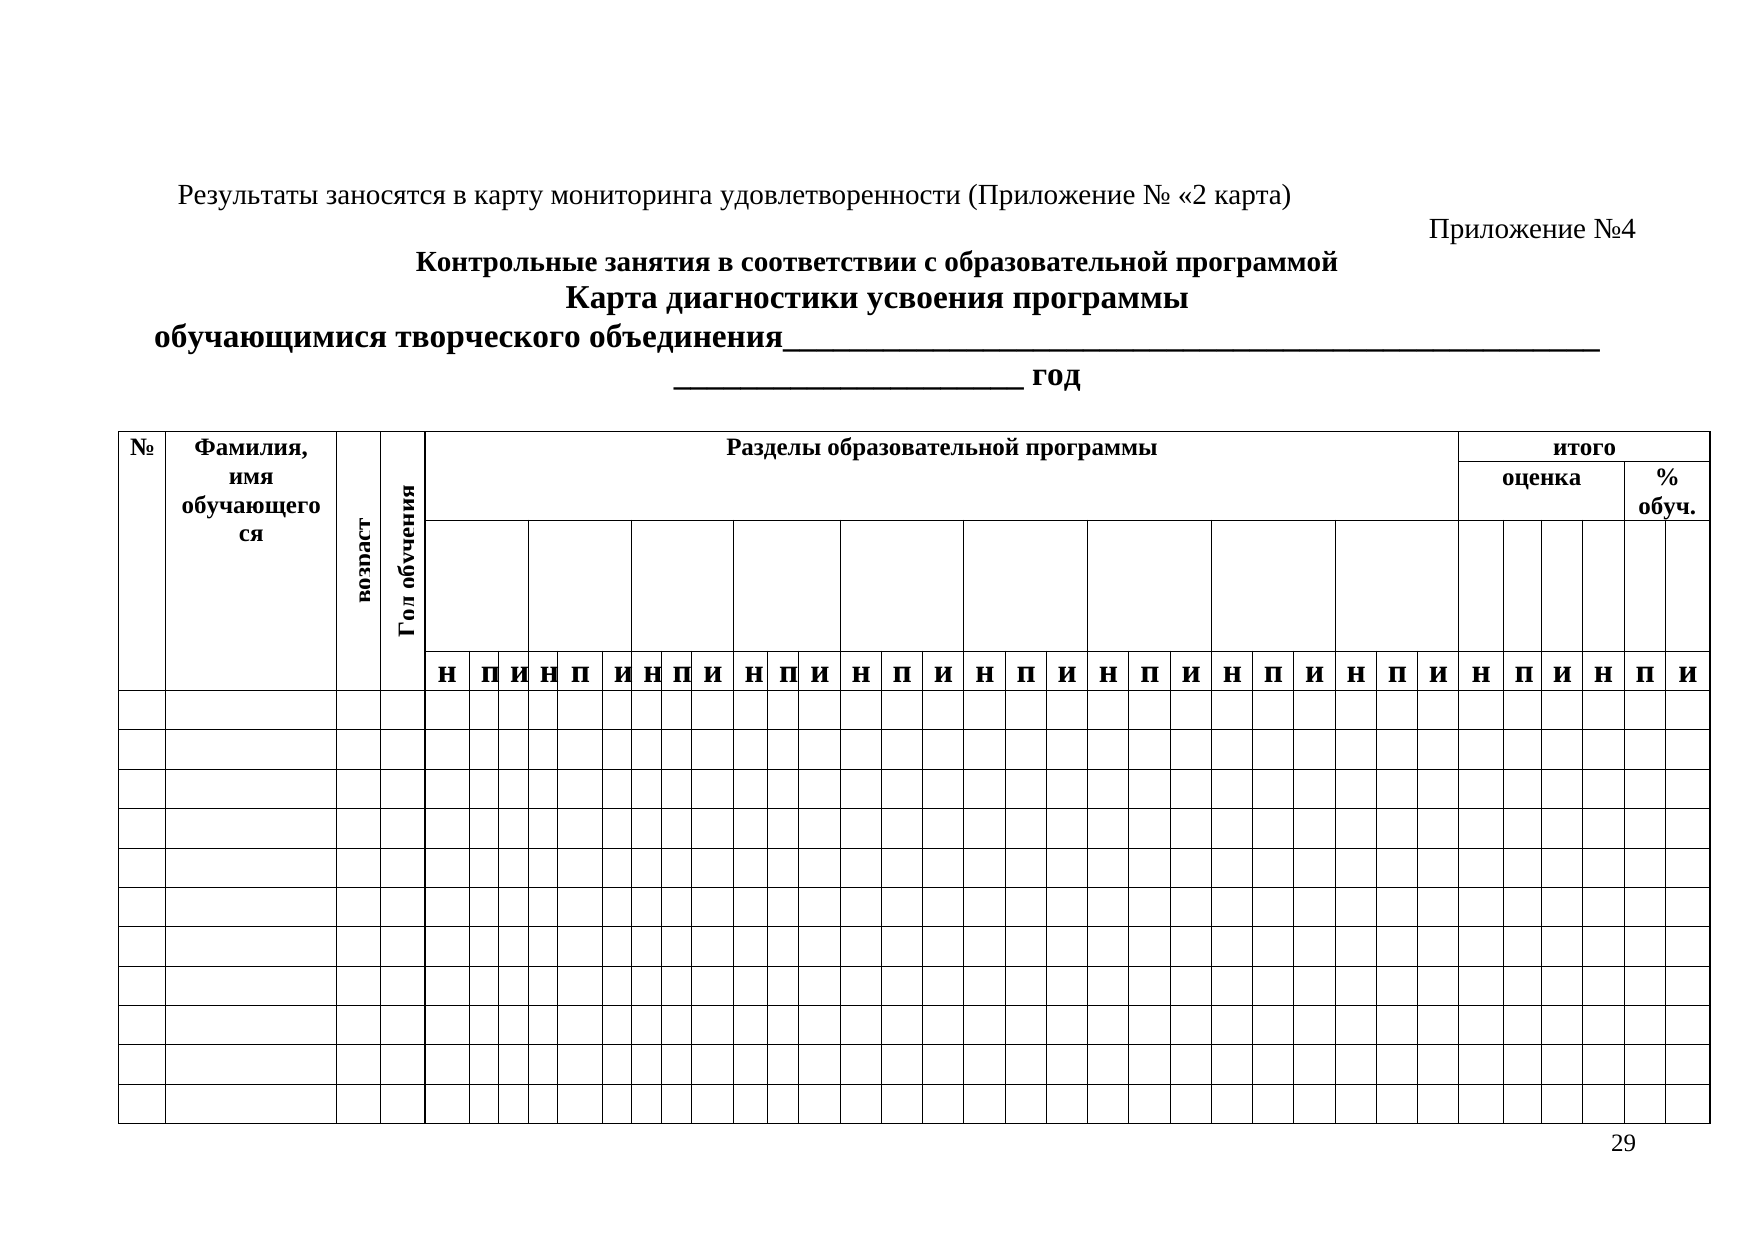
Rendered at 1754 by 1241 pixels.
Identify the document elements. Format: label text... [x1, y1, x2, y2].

text обучающимися творческого объединения_________________________________________________ [118, 316, 1636, 354]
table_cell [1666, 1085, 1709, 1123]
table_cell [1625, 967, 1665, 1005]
table_cell [1212, 967, 1252, 1005]
table_cell [1542, 770, 1582, 808]
table_cell [1294, 1085, 1335, 1123]
table_cell п [1006, 652, 1046, 690]
table_cell [1006, 967, 1046, 1005]
table_cell [662, 1045, 691, 1084]
table_cell [662, 888, 691, 926]
table_cell [882, 809, 922, 847]
table_cell [1006, 1006, 1046, 1044]
table_cell н [734, 652, 767, 690]
table_cell [632, 770, 661, 808]
table_cell [1336, 691, 1376, 729]
table_cell [734, 691, 767, 729]
table_cell [964, 730, 1005, 769]
table_cell [1459, 1006, 1503, 1044]
table_cell [119, 927, 165, 966]
table_cell [1088, 967, 1128, 1005]
table_cell [1006, 927, 1046, 966]
table_cell [1006, 849, 1046, 887]
table_cell [734, 770, 767, 808]
table_cell [964, 1085, 1005, 1123]
table_cell [692, 849, 733, 887]
table_cell [1336, 809, 1376, 847]
table_cell [337, 809, 380, 847]
table_cell и [923, 652, 963, 690]
table_cell [882, 1006, 922, 1044]
table_cell [1583, 1045, 1624, 1084]
table_cell [768, 967, 798, 1005]
table_cell [426, 888, 469, 926]
table_cell [1625, 849, 1665, 887]
table_cell [1253, 1045, 1293, 1084]
table_cell [381, 691, 424, 729]
table_cell [964, 1006, 1005, 1044]
table_cell [1336, 770, 1376, 808]
table_cell [768, 1085, 798, 1123]
table_cell [499, 770, 528, 808]
table_cell [603, 849, 631, 887]
table_cell [603, 1045, 631, 1084]
table_cell [1625, 809, 1665, 847]
table_cell [841, 1006, 881, 1044]
table_cell [1418, 730, 1458, 769]
table_cell [426, 521, 528, 651]
table_header Разделы образовательной программы [426, 432, 1458, 519]
table_cell [337, 1006, 380, 1044]
table_cell [1459, 1085, 1503, 1123]
table_cell [923, 888, 963, 926]
table_cell [1171, 967, 1211, 1005]
table_cell [882, 967, 922, 1005]
table_cell [799, 1085, 840, 1123]
table_cell н [1088, 652, 1128, 690]
table_cell [426, 1085, 469, 1123]
table_header Год обучения [381, 432, 424, 690]
table_cell н [1583, 652, 1624, 690]
table_cell [1212, 809, 1252, 847]
table_cell [1336, 1085, 1376, 1123]
table_cell [1006, 691, 1046, 729]
table_cell [1294, 1045, 1335, 1084]
table_cell и [603, 652, 631, 690]
table_cell [1377, 927, 1417, 966]
table_cell [1294, 967, 1335, 1005]
table_cell [1542, 849, 1582, 887]
table_cell [558, 967, 602, 1005]
table_cell и [499, 652, 528, 690]
table_cell [1129, 927, 1170, 966]
table_cell [529, 849, 557, 887]
table_cell [662, 1085, 691, 1123]
table_cell [529, 927, 557, 966]
table_cell [632, 521, 733, 651]
table_cell [692, 770, 733, 808]
table_cell [768, 927, 798, 966]
table_cell [692, 888, 733, 926]
table_cell [1336, 1006, 1376, 1044]
table_cell [1666, 691, 1709, 729]
table_cell [799, 927, 840, 966]
table_cell [1625, 730, 1665, 769]
table_cell [1129, 849, 1170, 887]
table_cell [426, 809, 469, 847]
table_cell [662, 1006, 691, 1044]
table_cell оценка [1459, 462, 1624, 519]
table_cell [923, 809, 963, 847]
table_cell [529, 967, 557, 1005]
table_cell [923, 1085, 963, 1123]
table_cell [1418, 1006, 1458, 1044]
table_cell [1666, 809, 1709, 847]
table_cell н [1336, 652, 1376, 690]
table_cell [1418, 927, 1458, 966]
table_cell [1129, 967, 1170, 1005]
table_cell [1006, 770, 1046, 808]
table_cell [1583, 849, 1624, 887]
table_cell [841, 927, 881, 966]
table_cell [632, 1006, 661, 1044]
table_cell [1625, 1085, 1665, 1123]
table_cell п [1625, 652, 1665, 690]
table_cell п [768, 652, 798, 690]
table_cell [768, 691, 798, 729]
table_cell [662, 809, 691, 847]
table_cell [1212, 730, 1252, 769]
table_cell [632, 730, 661, 769]
table_cell [964, 849, 1005, 887]
table_cell [1666, 888, 1709, 926]
table_cell [964, 967, 1005, 1005]
table_cell [529, 1085, 557, 1123]
table_cell [426, 1006, 469, 1044]
table_cell [1504, 809, 1541, 847]
table_cell [119, 888, 165, 926]
table_cell [1583, 691, 1624, 729]
table_cell [1666, 1045, 1709, 1084]
table_cell [632, 927, 661, 966]
table_cell [1212, 849, 1252, 887]
table_cell [1459, 1045, 1503, 1084]
table_cell [1336, 888, 1376, 926]
table_cell [381, 809, 424, 847]
table_cell [841, 849, 881, 887]
table_cell [662, 967, 691, 1005]
table_cell [1542, 691, 1582, 729]
table_cell [166, 1085, 336, 1123]
table_cell [1212, 770, 1252, 808]
table_cell [1212, 1045, 1252, 1084]
table_cell [1006, 1045, 1046, 1084]
table_cell [499, 927, 528, 966]
table_cell [1583, 521, 1624, 651]
table_cell [1542, 1085, 1582, 1123]
table_cell [119, 1006, 165, 1044]
table_cell [558, 849, 602, 887]
table_cell [1294, 691, 1335, 729]
table_cell [1129, 1085, 1170, 1123]
table_cell [1006, 730, 1046, 769]
table_cell [1171, 849, 1211, 887]
table_cell н [964, 652, 1005, 690]
table_cell [1542, 809, 1582, 847]
table_cell [337, 888, 380, 926]
table_cell [692, 809, 733, 847]
table_cell [1459, 849, 1503, 887]
table_cell [381, 1045, 424, 1084]
table_cell [1666, 770, 1709, 808]
table_cell [1253, 730, 1293, 769]
table_header № [119, 432, 165, 690]
table_cell [166, 691, 336, 729]
table_header итого [1459, 432, 1709, 461]
table_cell [662, 730, 691, 769]
table_cell [1171, 1006, 1211, 1044]
table_cell [841, 1085, 881, 1123]
table_cell [603, 809, 631, 847]
table_cell [558, 1006, 602, 1044]
table_cell [1583, 927, 1624, 966]
table_cell [166, 1006, 336, 1044]
table_cell [692, 691, 733, 729]
table_cell [1504, 967, 1541, 1005]
table_cell [1377, 967, 1417, 1005]
table_cell [841, 521, 963, 651]
table_cell и [1171, 652, 1211, 690]
table_cell [964, 809, 1005, 847]
table_cell [799, 967, 840, 1005]
table_cell [381, 730, 424, 769]
table_cell [734, 1085, 767, 1123]
table_cell [470, 730, 498, 769]
table_cell [1088, 927, 1128, 966]
table_cell [799, 888, 840, 926]
table_cell [1212, 888, 1252, 926]
table_cell [964, 1045, 1005, 1084]
table_cell [337, 1045, 380, 1084]
table_cell и [1294, 652, 1335, 690]
table_cell [1047, 849, 1087, 887]
table_cell [1212, 1006, 1252, 1044]
table_cell [1171, 1085, 1211, 1123]
table_cell [1336, 967, 1376, 1005]
table_cell [1504, 691, 1541, 729]
table_cell [529, 730, 557, 769]
table_cell [1459, 730, 1503, 769]
table_cell [426, 770, 469, 808]
table_cell [529, 521, 631, 651]
table_cell [632, 809, 661, 847]
table_cell [603, 1006, 631, 1044]
table_cell [499, 809, 528, 847]
text Контрольные занятия в соответствии с образовательной программой [118, 244, 1636, 278]
table_cell [1542, 730, 1582, 769]
table_cell [1294, 1006, 1335, 1044]
table_cell [499, 849, 528, 887]
table_cell [768, 888, 798, 926]
table_cell [119, 809, 165, 847]
table_cell [1625, 1006, 1665, 1044]
table_cell [1171, 809, 1211, 847]
table_cell [1294, 770, 1335, 808]
table_cell [923, 1045, 963, 1084]
table_cell [964, 521, 1087, 651]
table_cell [381, 849, 424, 887]
table_cell [1504, 888, 1541, 926]
table_cell [923, 849, 963, 887]
table_cell [1418, 809, 1458, 847]
table_cell [166, 927, 336, 966]
table_cell [1129, 770, 1170, 808]
table_cell [381, 888, 424, 926]
table_cell [768, 809, 798, 847]
table_cell [1047, 1085, 1087, 1123]
table_cell [964, 770, 1005, 808]
table_cell [632, 888, 661, 926]
table_cell [426, 730, 469, 769]
table_cell [1294, 927, 1335, 966]
table_cell [1253, 691, 1293, 729]
table_cell [166, 809, 336, 847]
table_cell н [841, 652, 881, 690]
table_cell [1583, 1006, 1624, 1044]
table_cell [1666, 967, 1709, 1005]
table_cell [426, 1045, 469, 1084]
table_cell [1625, 691, 1665, 729]
table_cell [337, 1085, 380, 1123]
table_cell н [632, 652, 661, 690]
table_cell [529, 1006, 557, 1044]
table_cell [1625, 770, 1665, 808]
table_cell [1504, 849, 1541, 887]
table_cell [1504, 730, 1541, 769]
table_cell [470, 770, 498, 808]
table_cell [799, 1006, 840, 1044]
table_cell [1583, 888, 1624, 926]
table_cell [1377, 1045, 1417, 1084]
table_cell [603, 888, 631, 926]
table_cell [768, 770, 798, 808]
table_cell [119, 1045, 165, 1084]
table_cell [1583, 730, 1624, 769]
table_cell [381, 967, 424, 1005]
table_cell [1504, 1085, 1541, 1123]
table_cell [470, 809, 498, 847]
table_cell [1294, 888, 1335, 926]
table_cell [499, 888, 528, 926]
table_cell [337, 770, 380, 808]
table_cell [1129, 809, 1170, 847]
table_cell [1088, 849, 1128, 887]
table_cell [499, 967, 528, 1005]
table_cell [166, 730, 336, 769]
table_cell [1088, 770, 1128, 808]
table_cell [558, 730, 602, 769]
text Карта диагностики усвоения программы [118, 278, 1636, 316]
table_cell и [1418, 652, 1458, 690]
table_cell [1377, 730, 1417, 769]
table_cell [632, 1045, 661, 1084]
table_cell [882, 1085, 922, 1123]
table_cell [603, 730, 631, 769]
table_cell п [558, 652, 602, 690]
table_cell [470, 1006, 498, 1044]
table_cell [1294, 730, 1335, 769]
table_cell [1504, 1006, 1541, 1044]
table_cell [1504, 927, 1541, 966]
table_cell [1583, 967, 1624, 1005]
table_cell и [692, 652, 733, 690]
table_cell [1047, 1045, 1087, 1084]
table_cell [426, 927, 469, 966]
table_cell [603, 1085, 631, 1123]
table_cell [923, 927, 963, 966]
table_cell [1504, 1045, 1541, 1084]
table_cell [768, 1006, 798, 1044]
table_cell [1212, 927, 1252, 966]
table_cell [1047, 888, 1087, 926]
table_cell [799, 691, 840, 729]
table_cell [734, 1006, 767, 1044]
table_cell п [882, 652, 922, 690]
table_cell [381, 927, 424, 966]
table_cell [337, 927, 380, 966]
table_cell [1253, 849, 1293, 887]
table_cell п [662, 652, 691, 690]
table_cell [632, 691, 661, 729]
table_cell [1666, 1006, 1709, 1044]
table_cell [923, 967, 963, 1005]
table_cell [1336, 849, 1376, 887]
table_cell [1625, 1045, 1665, 1084]
table_cell [768, 1045, 798, 1084]
table_cell [1418, 691, 1458, 729]
table_cell [1006, 1085, 1046, 1123]
table_cell [1088, 1085, 1128, 1123]
table_cell [1418, 1085, 1458, 1123]
table_cell [1542, 927, 1582, 966]
table_cell [734, 967, 767, 1005]
table_cell [337, 967, 380, 1005]
table_cell [529, 888, 557, 926]
table_cell [1047, 927, 1087, 966]
table_cell п [1129, 652, 1170, 690]
table_cell [1253, 770, 1293, 808]
table_cell [1377, 1006, 1417, 1044]
table_cell [1253, 927, 1293, 966]
table_cell [1583, 809, 1624, 847]
table_cell [692, 1085, 733, 1123]
table_cell [337, 730, 380, 769]
table_cell [166, 888, 336, 926]
table_cell [1459, 927, 1503, 966]
table_cell [381, 1085, 424, 1123]
table_cell [1336, 521, 1458, 651]
table_cell [119, 849, 165, 887]
table_cell [166, 967, 336, 1005]
table_cell [470, 927, 498, 966]
table_cell [1542, 967, 1582, 1005]
table_cell [1418, 888, 1458, 926]
table_cell п [1253, 652, 1293, 690]
table_cell [558, 927, 602, 966]
table_cell [734, 888, 767, 926]
table_cell [692, 1006, 733, 1044]
table_cell [1171, 770, 1211, 808]
table_cell [768, 730, 798, 769]
table_cell [119, 770, 165, 808]
table_cell [662, 770, 691, 808]
table_cell [381, 1006, 424, 1044]
table_cell [841, 770, 881, 808]
table_cell [1336, 927, 1376, 966]
table_cell [603, 691, 631, 729]
table_cell % обуч. [1625, 462, 1709, 519]
table_cell [632, 967, 661, 1005]
table_cell [1459, 770, 1503, 808]
table_cell [692, 967, 733, 1005]
table_cell [882, 770, 922, 808]
table_cell [529, 1045, 557, 1084]
table_cell [1129, 888, 1170, 926]
text _____________________ год [118, 354, 1636, 393]
table_cell н [426, 652, 469, 690]
table_cell [499, 730, 528, 769]
table_cell п [1377, 652, 1417, 690]
table_cell [841, 888, 881, 926]
table_cell [1129, 730, 1170, 769]
table_cell н [1459, 652, 1503, 690]
table_cell [1666, 849, 1709, 887]
table_cell [1047, 1006, 1087, 1044]
table_cell [119, 691, 165, 729]
table_cell [1625, 927, 1665, 966]
table_cell [1377, 770, 1417, 808]
table_cell [964, 927, 1005, 966]
table_cell [1294, 809, 1335, 847]
table_cell [558, 1085, 602, 1123]
table_cell [119, 730, 165, 769]
table_cell [558, 1045, 602, 1084]
table_header Фамилия, имя обучающегося [166, 432, 336, 690]
table_cell [923, 1006, 963, 1044]
table_cell [1006, 809, 1046, 847]
table_cell [841, 691, 881, 729]
table_cell [1459, 521, 1503, 651]
table_cell [882, 730, 922, 769]
table_cell и [799, 652, 840, 690]
table_cell [1088, 888, 1128, 926]
table_cell [882, 927, 922, 966]
table_cell [1625, 888, 1665, 926]
table_cell [734, 927, 767, 966]
table_cell [1212, 1085, 1252, 1123]
table_cell [1047, 770, 1087, 808]
table_cell [558, 888, 602, 926]
table_cell и [1666, 652, 1709, 690]
table_cell [1459, 888, 1503, 926]
table_cell [1294, 849, 1335, 887]
table_cell [632, 1085, 661, 1123]
table_cell [499, 691, 528, 729]
table_cell [1253, 967, 1293, 1005]
table_cell [692, 730, 733, 769]
table_cell [1666, 730, 1709, 769]
table_cell [470, 967, 498, 1005]
table_cell [1047, 809, 1087, 847]
table_cell [337, 691, 380, 729]
table_cell [1088, 1006, 1128, 1044]
table_cell [1666, 521, 1709, 651]
table_cell [1129, 691, 1170, 729]
table_cell [499, 1085, 528, 1123]
table_cell [734, 730, 767, 769]
table_cell [923, 691, 963, 729]
table_cell [1542, 521, 1582, 651]
table_cell [799, 849, 840, 887]
table_cell [166, 1045, 336, 1084]
table_cell [768, 849, 798, 887]
table_cell [1542, 1045, 1582, 1084]
table_cell [841, 809, 881, 847]
table_cell [964, 888, 1005, 926]
table_cell [1418, 849, 1458, 887]
table_cell [426, 849, 469, 887]
table_cell [1171, 888, 1211, 926]
table_cell [1006, 888, 1046, 926]
table_cell [882, 691, 922, 729]
text Результаты заносятся в карту мониторинга удовлетворенности (Приложение № «2 карта) [118, 177, 1636, 211]
table_header возраст [337, 432, 380, 690]
table_cell [1253, 1085, 1293, 1123]
table_cell [470, 1045, 498, 1084]
table_cell [734, 521, 840, 651]
table_cell [1088, 1045, 1128, 1084]
table_cell [381, 770, 424, 808]
table_cell [1212, 521, 1335, 651]
table_cell [1459, 967, 1503, 1005]
table_cell [662, 849, 691, 887]
table_cell [692, 927, 733, 966]
table_cell [1504, 521, 1541, 651]
table_cell [166, 849, 336, 887]
table_cell [923, 770, 963, 808]
table_cell [1171, 691, 1211, 729]
table_cell [1088, 521, 1211, 651]
table_cell [1542, 1006, 1582, 1044]
table_cell [337, 849, 380, 887]
table_cell [1253, 809, 1293, 847]
table_cell [1088, 809, 1128, 847]
table_cell [1542, 888, 1582, 926]
table_cell [734, 849, 767, 887]
table_cell [1171, 1045, 1211, 1084]
table_cell [841, 730, 881, 769]
table_cell [799, 730, 840, 769]
table_cell [1625, 521, 1665, 651]
table_cell [1377, 849, 1417, 887]
table_cell [119, 1085, 165, 1123]
table_cell [734, 1045, 767, 1084]
table_cell [662, 927, 691, 966]
table_cell [1171, 730, 1211, 769]
table_cell [1336, 1045, 1376, 1084]
table_cell [1129, 1045, 1170, 1084]
table_cell [882, 1045, 922, 1084]
table_cell и [1047, 652, 1087, 690]
table_cell [529, 691, 557, 729]
table_cell [1377, 809, 1417, 847]
table_cell [1047, 691, 1087, 729]
table_cell [529, 770, 557, 808]
table_cell [1377, 691, 1417, 729]
table_cell [1088, 691, 1128, 729]
table_cell [1047, 967, 1087, 1005]
table_cell п [1504, 652, 1541, 690]
table_cell [470, 691, 498, 729]
table_cell [426, 691, 469, 729]
table_cell [1583, 770, 1624, 808]
table_cell и [1542, 652, 1582, 690]
table_cell [558, 809, 602, 847]
table_cell [734, 809, 767, 847]
table_cell [558, 770, 602, 808]
table_cell [529, 809, 557, 847]
table_cell [632, 849, 661, 887]
table_cell [799, 1045, 840, 1084]
table_cell [603, 967, 631, 1005]
table_cell [1253, 888, 1293, 926]
table_cell [882, 849, 922, 887]
table_cell [470, 849, 498, 887]
table_cell [1377, 1085, 1417, 1123]
table_cell [1171, 927, 1211, 966]
table_cell [799, 770, 840, 808]
table_cell [1459, 809, 1503, 847]
table_cell [662, 691, 691, 729]
table_cell [1088, 730, 1128, 769]
table_cell [426, 967, 469, 1005]
table_cell [1504, 770, 1541, 808]
table_cell [841, 967, 881, 1005]
table_cell [882, 888, 922, 926]
table_cell [964, 691, 1005, 729]
table_cell [692, 1045, 733, 1084]
table_cell [166, 770, 336, 808]
table_cell [558, 691, 602, 729]
table_cell [470, 888, 498, 926]
table_cell н [529, 652, 557, 690]
table_cell н [1212, 652, 1252, 690]
text Приложение №4 [118, 211, 1636, 244]
table_cell [603, 927, 631, 966]
table_cell [1377, 888, 1417, 926]
table_cell [923, 730, 963, 769]
table_cell [603, 770, 631, 808]
table_cell [1047, 730, 1087, 769]
table_cell [499, 1006, 528, 1044]
table_cell [1212, 691, 1252, 729]
table_cell [1336, 730, 1376, 769]
table_cell [1666, 927, 1709, 966]
table_cell [1418, 967, 1458, 1005]
table_cell [119, 967, 165, 1005]
table_cell п [470, 652, 498, 690]
table_cell [1583, 1085, 1624, 1123]
table_cell [1253, 1006, 1293, 1044]
table_cell [1418, 770, 1458, 808]
table_cell [1459, 691, 1503, 729]
table_cell [1418, 1045, 1458, 1084]
table_cell [499, 1045, 528, 1084]
table_cell [799, 809, 840, 847]
table_cell [1129, 1006, 1170, 1044]
table_cell [470, 1085, 498, 1123]
table_cell [841, 1045, 881, 1084]
